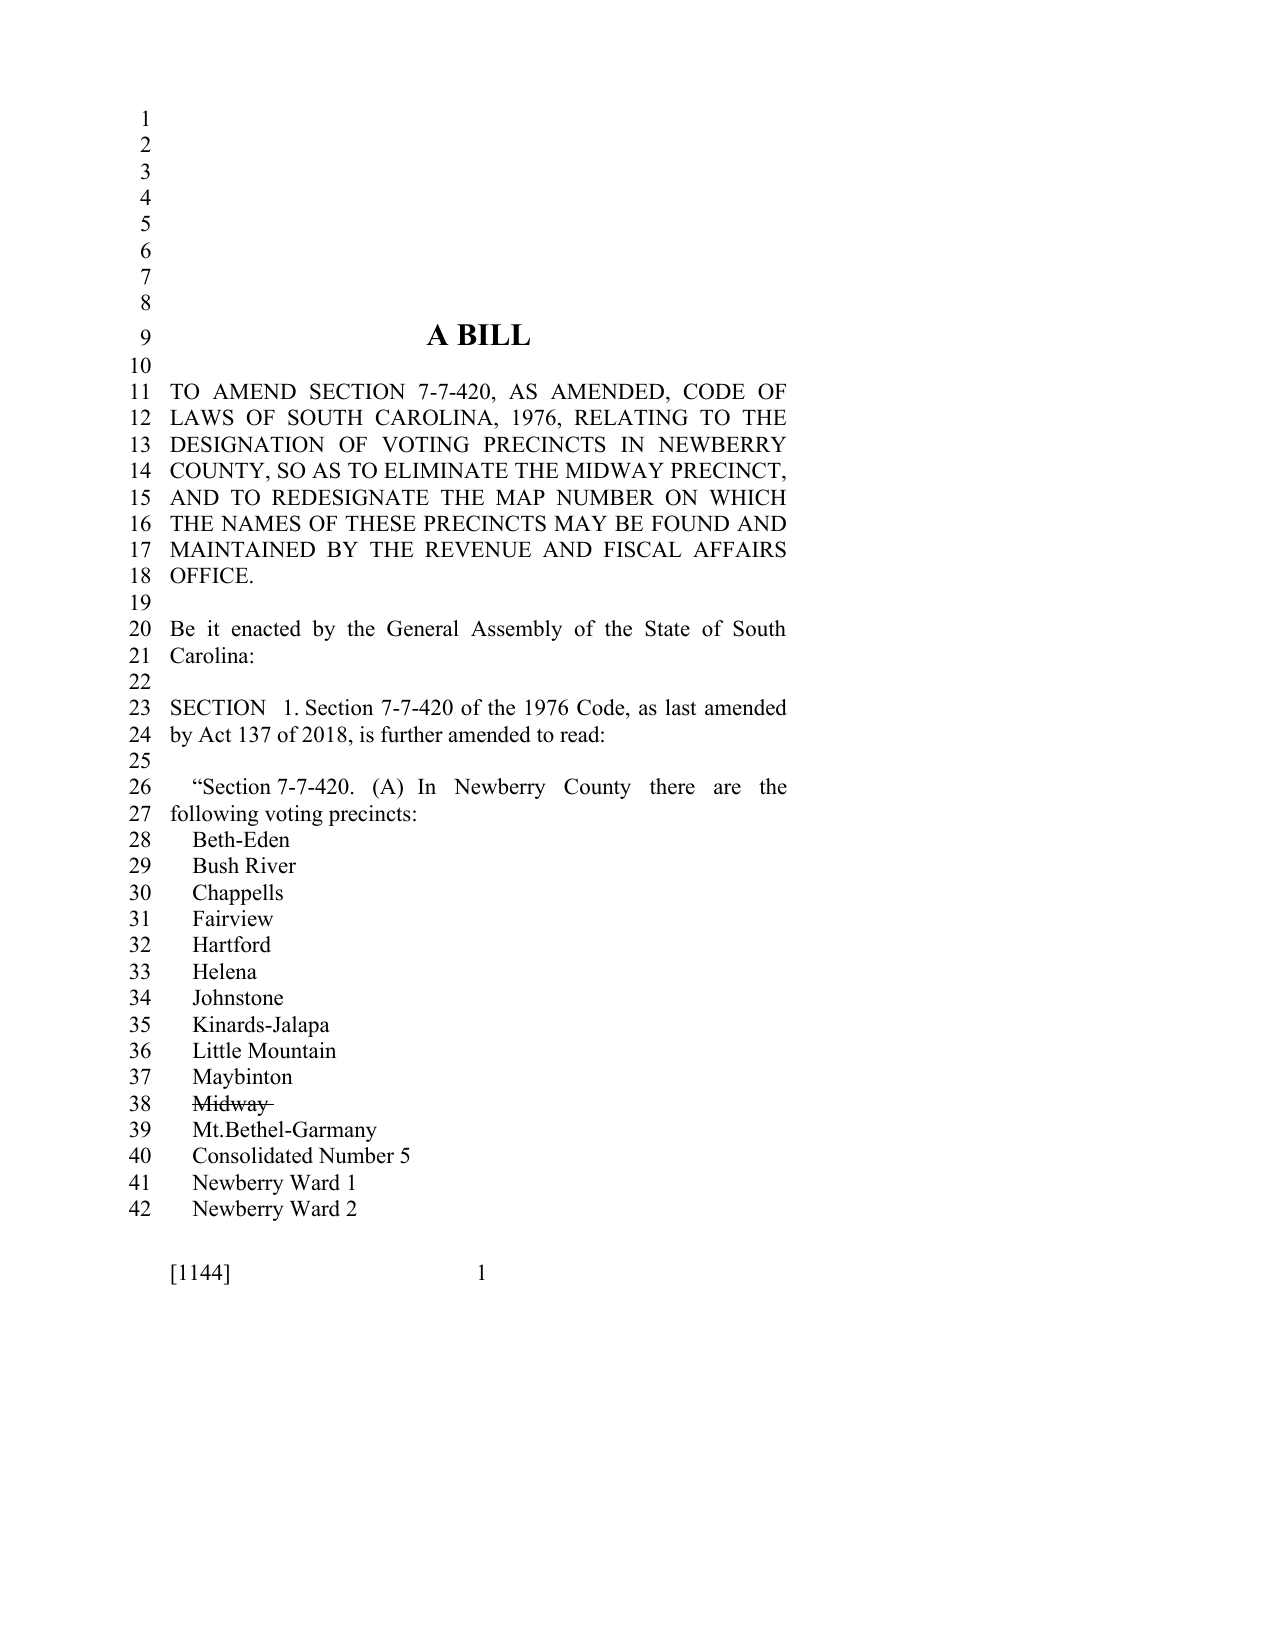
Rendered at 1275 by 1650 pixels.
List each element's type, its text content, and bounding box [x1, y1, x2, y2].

text TO AMEND SECTION 7-7-420, AS AMENDED, CODE OF LAWS OF SOUTH CAROLINA, 1976, RELATING TO THE DESIGNATION OF VOTING PRECINCTS IN NEWBERRY COUNTY, SO AS TO ELIMINATE THE MIDWAY PRECINCT, AND TO REDESIGNATE THE MAP NUMBER ON WHICH THE NAMES OF THESE PRECINCTS MAY BE FOUND AND MAINTAINED BY THE REVENUE AND FISCAL AFFAIRS OFFICE. [169, 378, 787, 589]
text Consolidated Number 5 [169, 1142, 787, 1169]
text Midway [169, 1090, 787, 1116]
text Helena [169, 958, 787, 984]
text Hartford [169, 932, 787, 958]
text Chappells [169, 879, 787, 905]
text A BILL [169, 316, 787, 352]
text Be it enacted by the General Assembly of the State of South Carolina: [169, 615, 787, 668]
text “Section 7-7-420. (A) In Newberry County there are the following voting precincts: [169, 773, 787, 826]
text Newberry Ward 2 [169, 1195, 787, 1221]
text Little Mountain [169, 1037, 787, 1063]
text Bush River [169, 852, 787, 879]
text Kinards-Jalapa [169, 1011, 787, 1037]
text SECTION 1. Section 7-7-420 of the 1976 Code, as last amended by Act 137 of 2018, is further amended to read: [169, 694, 787, 747]
text Mt.Bethel-Garmany [169, 1116, 787, 1142]
text Fairview [169, 905, 787, 932]
text Beth-Eden [169, 826, 787, 852]
text Maybinton [169, 1063, 787, 1090]
text Newberry Ward 1 [169, 1169, 787, 1195]
text Johnstone [169, 984, 787, 1011]
